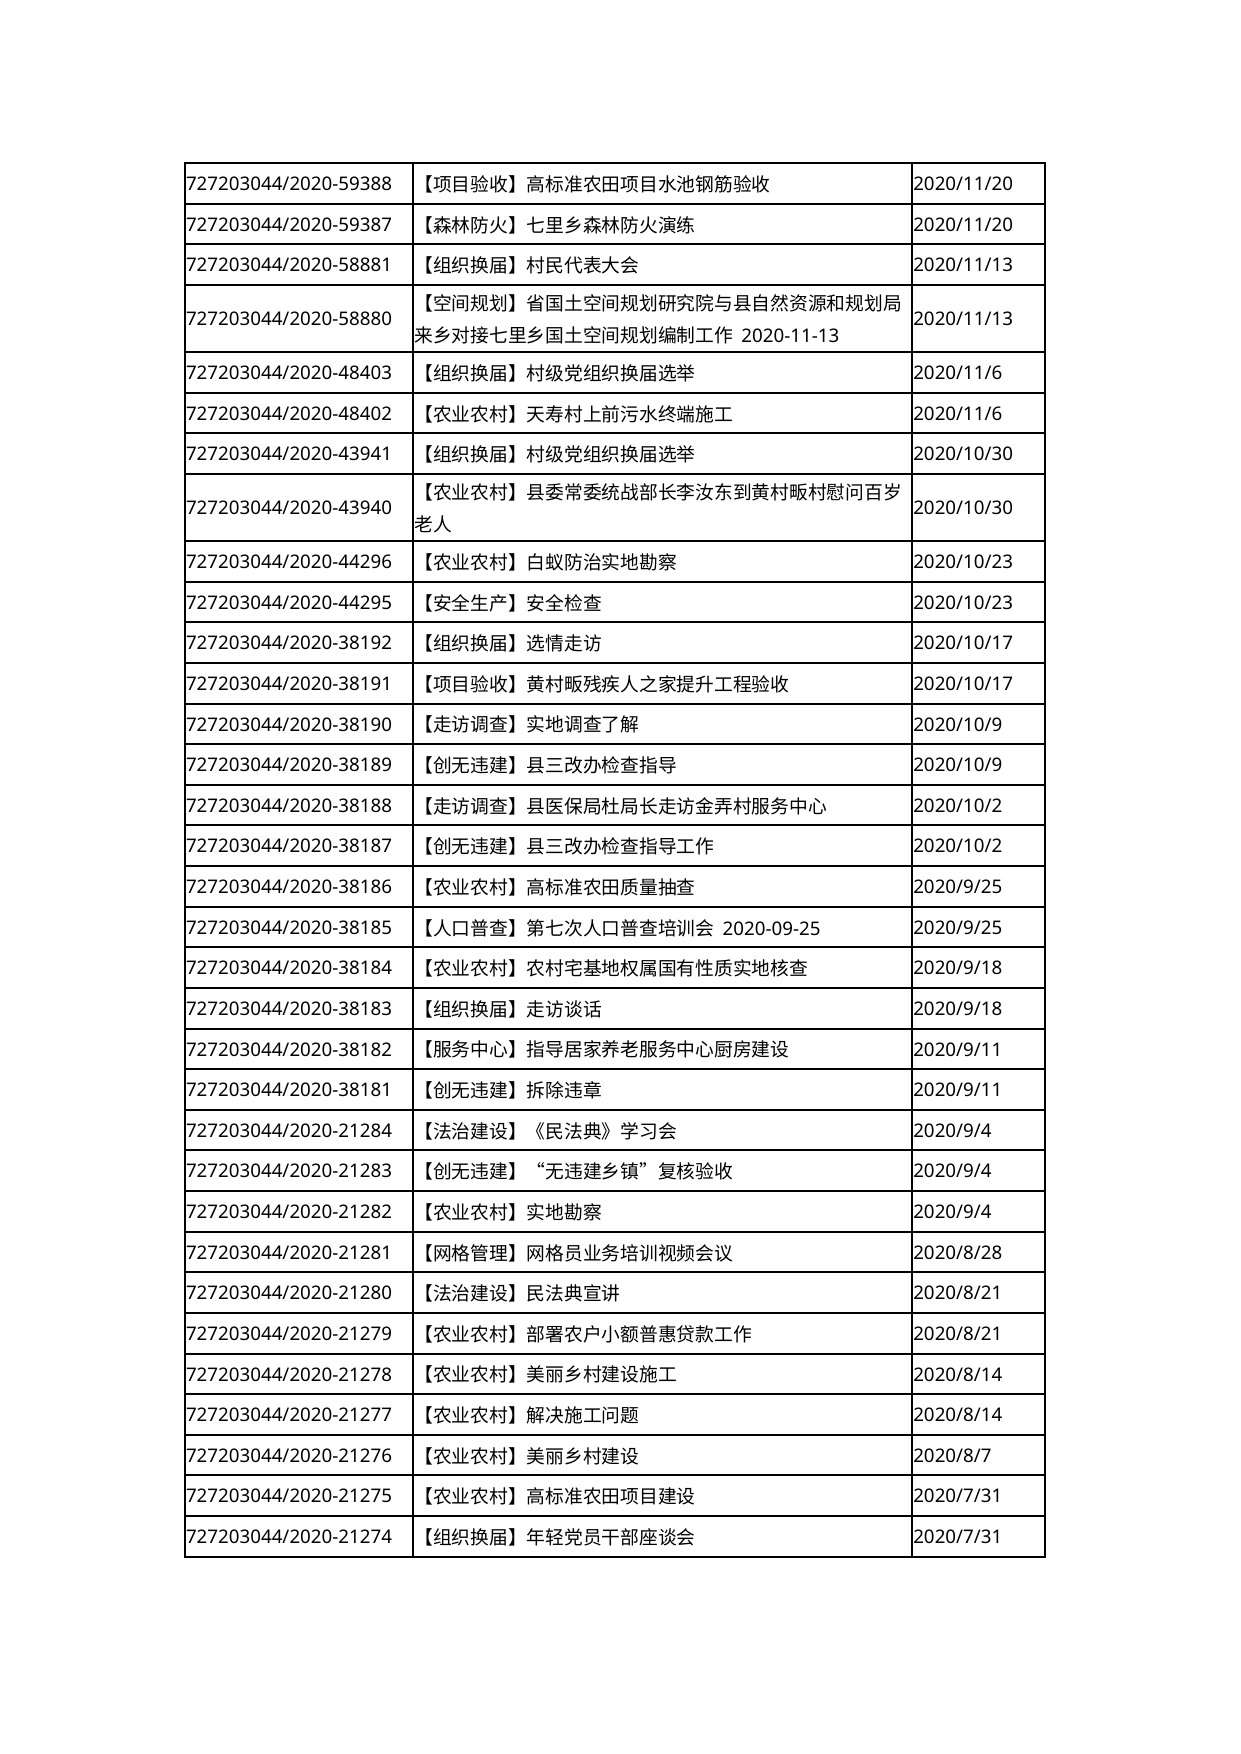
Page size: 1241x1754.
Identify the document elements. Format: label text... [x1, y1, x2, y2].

table_cell 727203044/2020-21278 [186, 1355, 412, 1393]
table_cell 727203044/2020-38181 [186, 1070, 412, 1109]
table_cell 【农业农村】县委常委统战部长李汝东到黄村畈村慰问百岁老人 [414, 475, 911, 540]
table_cell 727203044/2020-48403 [186, 353, 412, 392]
table_cell 727203044/2020-21284 [186, 1111, 412, 1149]
table_cell 【创无违建】县三改办检查指导 [414, 745, 911, 784]
table_cell 727203044/2020-38184 [186, 948, 412, 987]
table_cell 【农业农村】美丽乡村建设施工 [414, 1355, 911, 1393]
table_cell 2020/9/18 [913, 948, 1044, 987]
table_cell 2020/10/2 [913, 826, 1044, 865]
table_cell 【项目验收】高标准农田项目水池钢筋验收 [414, 164, 911, 203]
table_cell 727203044/2020-59388 [186, 164, 412, 203]
table_cell 727203044/2020-38188 [186, 786, 412, 824]
table_cell 2020/10/30 [913, 475, 1044, 540]
table_cell 2020/9/4 [913, 1111, 1044, 1149]
table_cell 2020/8/14 [913, 1395, 1044, 1434]
table_cell 2020/10/23 [913, 542, 1044, 581]
table_cell 727203044/2020-21275 [186, 1476, 412, 1515]
table_cell 2020/10/17 [913, 623, 1044, 662]
table_cell 【法治建设】《民法典》学习会 [414, 1111, 911, 1149]
table_cell 2020/8/7 [913, 1436, 1044, 1474]
table_cell 【农业农村】白蚁防治实地勘察 [414, 542, 911, 581]
table_cell 【创无违建】“无违建乡镇”复核验收 [414, 1151, 911, 1190]
table_cell 【农业农村】农村宅基地权属国有性质实地核查 [414, 948, 911, 987]
table_cell 【走访调查】实地调查了解 [414, 705, 911, 743]
table_cell 【组织换届】村级党组织换届选举 [414, 434, 911, 473]
table_cell 2020/9/18 [913, 989, 1044, 1027]
table_cell 【农业农村】部署农户小额普惠贷款工作 [414, 1314, 911, 1352]
table_cell 727203044/2020-38186 [186, 867, 412, 906]
table_cell 2020/11/6 [913, 353, 1044, 392]
table_cell 727203044/2020-38182 [186, 1030, 412, 1068]
table_cell 2020/10/9 [913, 705, 1044, 743]
table_cell 2020/11/6 [913, 394, 1044, 432]
table_cell 727203044/2020-38191 [186, 664, 412, 702]
table_cell 2020/11/20 [913, 164, 1044, 203]
table_cell 2020/11/13 [913, 245, 1044, 284]
table_cell 727203044/2020-21282 [186, 1192, 412, 1231]
table_cell 【人口普查】第七次人口普查培训会 2020-09-25 [414, 908, 911, 946]
table_cell 【农业农村】高标准农田质量抽查 [414, 867, 911, 906]
table_cell 【项目验收】黄村畈残疾人之家提升工程验收 [414, 664, 911, 702]
table_cell 2020/9/11 [913, 1030, 1044, 1068]
table_cell 【组织换届】走访谈话 [414, 989, 911, 1027]
table_cell 727203044/2020-43941 [186, 434, 412, 473]
table_cell 2020/8/21 [913, 1314, 1044, 1352]
table_cell 【组织换届】村级党组织换届选举 [414, 353, 911, 392]
table_cell 2020/11/13 [913, 286, 1044, 351]
table_cell 727203044/2020-38187 [186, 826, 412, 865]
table_cell 2020/7/31 [913, 1476, 1044, 1515]
table_cell 2020/11/20 [913, 205, 1044, 243]
table_cell 2020/10/17 [913, 664, 1044, 702]
table_cell 【森林防火】七里乡森林防火演练 [414, 205, 911, 243]
table_cell 727203044/2020-58880 [186, 286, 412, 351]
table_cell 2020/8/14 [913, 1355, 1044, 1393]
table_cell 2020/7/31 [913, 1517, 1044, 1556]
table_cell 【走访调查】县医保局杜局长走访金弄村服务中心 [414, 786, 911, 824]
table_cell 2020/10/2 [913, 786, 1044, 824]
table_cell 2020/8/28 [913, 1233, 1044, 1271]
table_cell 【法治建设】民法典宣讲 [414, 1273, 911, 1312]
table_cell 727203044/2020-38189 [186, 745, 412, 784]
table_cell 727203044/2020-21279 [186, 1314, 412, 1352]
table_cell 2020/9/25 [913, 908, 1044, 946]
table_cell 【组织换届】年轻党员干部座谈会 [414, 1517, 911, 1556]
table_cell 2020/10/23 [913, 583, 1044, 621]
table_cell 【农业农村】解决施工问题 [414, 1395, 911, 1434]
table_cell 【网格管理】网格员业务培训视频会议 [414, 1233, 911, 1271]
table_cell 2020/9/11 [913, 1070, 1044, 1109]
table_cell 【创无违建】县三改办检查指导工作 [414, 826, 911, 865]
table_cell 727203044/2020-48402 [186, 394, 412, 432]
table_cell 727203044/2020-38185 [186, 908, 412, 946]
table_cell 2020/8/21 [913, 1273, 1044, 1312]
table_cell 727203044/2020-44295 [186, 583, 412, 621]
table_cell 2020/9/4 [913, 1192, 1044, 1231]
table_cell 【空间规划】省国土空间规划研究院与县自然资源和规划局来乡对接七里乡国土空间规划编制工作 2020-11-13 [414, 286, 911, 351]
table_cell 727203044/2020-38192 [186, 623, 412, 662]
table_cell 727203044/2020-59387 [186, 205, 412, 243]
table_cell 【农业农村】天寿村上前污水终端施工 [414, 394, 911, 432]
table_cell 727203044/2020-21281 [186, 1233, 412, 1271]
table_cell 【组织换届】村民代表大会 [414, 245, 911, 284]
table_cell 2020/10/9 [913, 745, 1044, 784]
table_cell 727203044/2020-21283 [186, 1151, 412, 1190]
table_cell 2020/9/4 [913, 1151, 1044, 1190]
table_cell 727203044/2020-38183 [186, 989, 412, 1027]
table_cell 727203044/2020-21276 [186, 1436, 412, 1474]
table_cell 727203044/2020-58881 [186, 245, 412, 284]
table_cell 727203044/2020-21274 [186, 1517, 412, 1556]
table_cell 【安全生产】安全检查 [414, 583, 911, 621]
table_cell 727203044/2020-21280 [186, 1273, 412, 1312]
table_cell 【农业农村】美丽乡村建设 [414, 1436, 911, 1474]
table_cell 727203044/2020-38190 [186, 705, 412, 743]
table_cell 727203044/2020-43940 [186, 475, 412, 540]
table_cell 【服务中心】指导居家养老服务中心厨房建设 [414, 1030, 911, 1068]
table_cell 727203044/2020-21277 [186, 1395, 412, 1434]
table_cell 【农业农村】实地勘察 [414, 1192, 911, 1231]
table_cell 727203044/2020-44296 [186, 542, 412, 581]
table_cell 【组织换届】选情走访 [414, 623, 911, 662]
table_cell 【创无违建】拆除违章 [414, 1070, 911, 1109]
table_cell 【农业农村】高标准农田项目建设 [414, 1476, 911, 1515]
table_cell 2020/9/25 [913, 867, 1044, 906]
table_cell 2020/10/30 [913, 434, 1044, 473]
